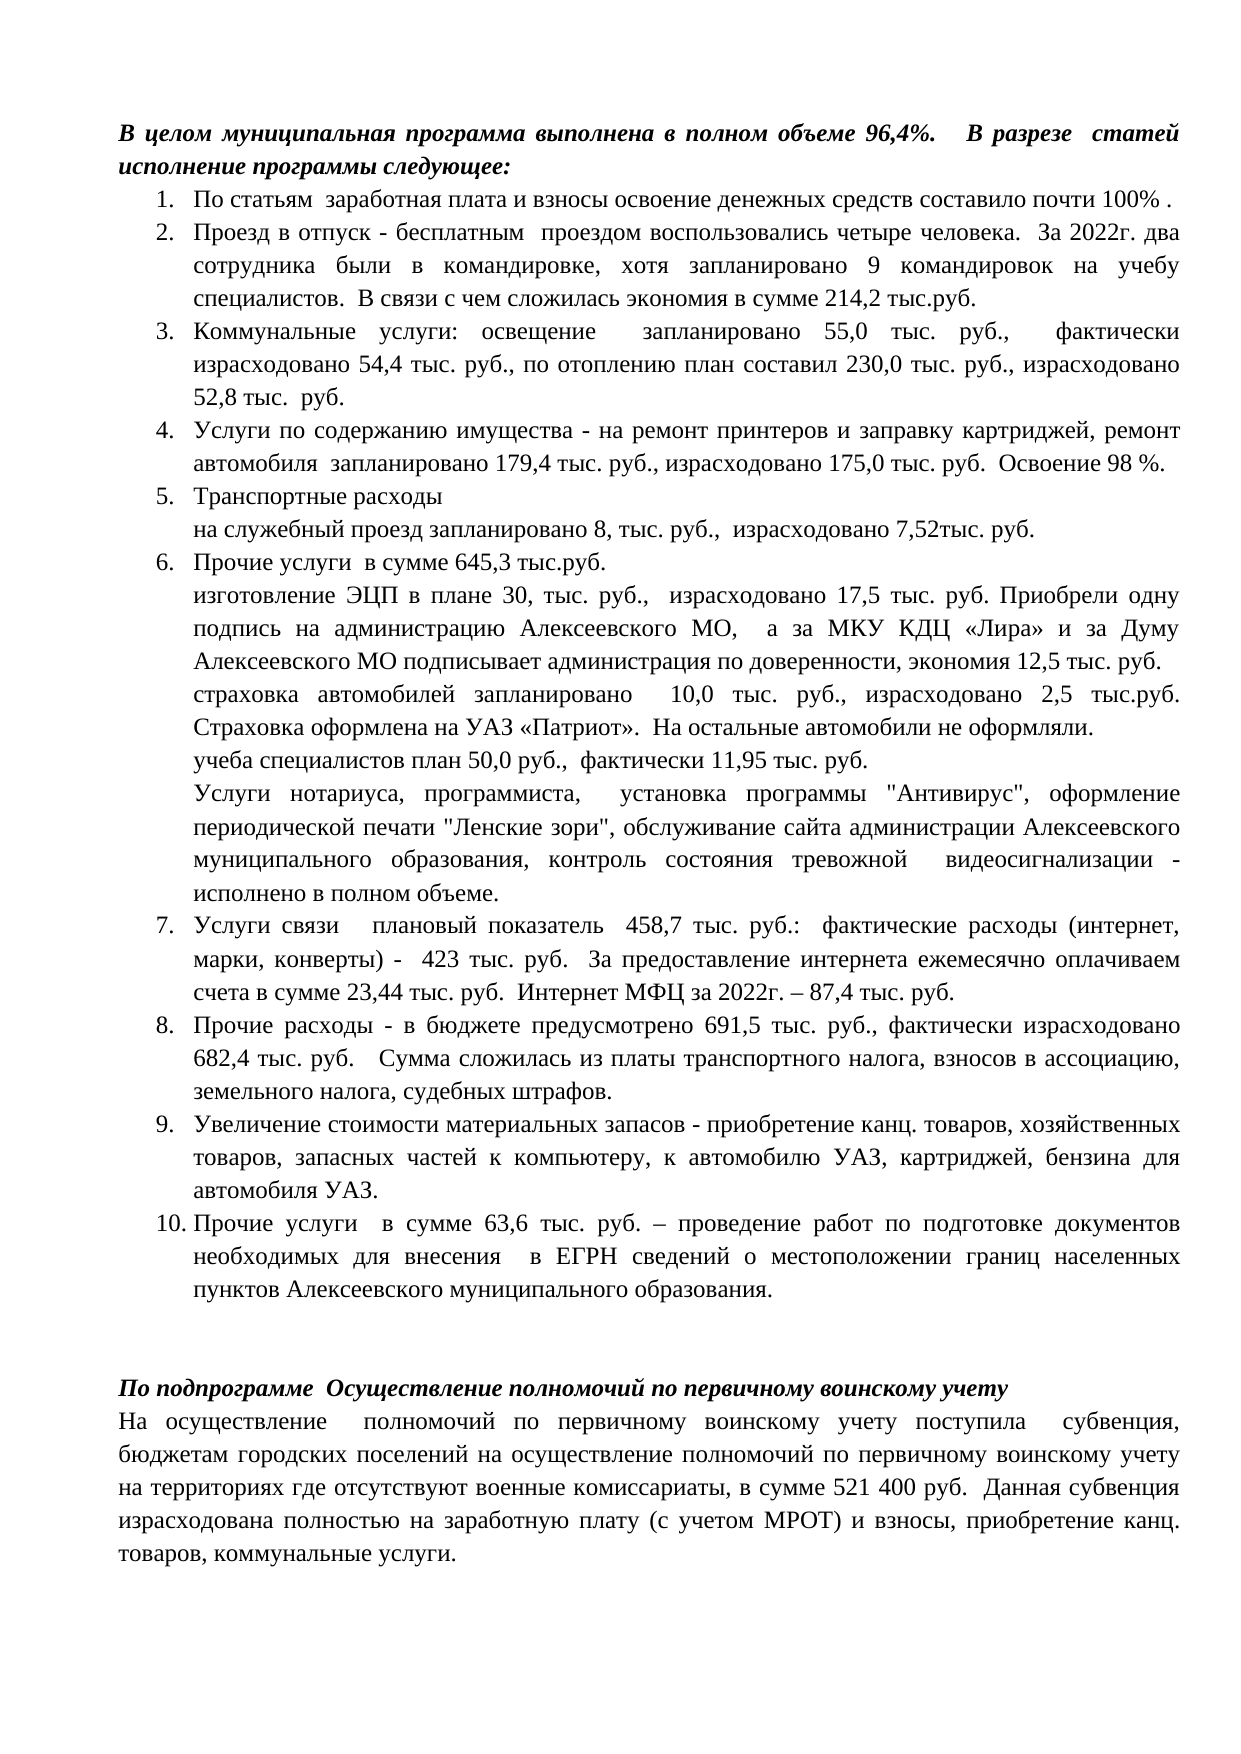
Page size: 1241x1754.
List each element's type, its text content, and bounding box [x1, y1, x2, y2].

list Прочие услуги в сумме 63,6 тыс. руб. – проведение работ по подготовке документов необходимых для внесения в ЕГРН сведений о местоположении границ населенных пунктов Алексеевского муниципального образования. [156, 1208, 1181, 1303]
list Прочие услуги в сумме 645,3 тыс.руб. [156, 547, 1181, 576]
list Услуги по содержанию имущества - на ремонт принтеров и заправку картриджей, ремонт автомобиля запланировано 179,4 тыс. руб., израсходовано 175,0 тыс. руб. Освоение 98 %. [156, 415, 1181, 477]
list изготовление ЭЦП в плане 30, тыс. руб., израсходовано 17,5 тыс. руб. Приобрели одну подпись на администрацию Алексеевского МО, а за МКУ КДЦ «Лира» и за Думу Алексеевского МО подписывает администрация по доверенности, экономия 12,5 тыс. руб. [193, 580, 1181, 675]
list По статьям заработная плата и взносы освоение денежных средств составило почти 100% . [156, 184, 1181, 213]
list Транспортные расходы [156, 481, 1181, 510]
list страховка автомобилей запланировано 10,0 тыс. руб., израсходовано 2,5 тыс.руб. Страховка оформлена на УАЗ «Патриот». На остальные автомобили не оформляли. [193, 679, 1181, 741]
list Услуги нотариуса, программиста, установка программы "Антивирус", оформление периодической печати "Ленские зори", обслуживание сайта администрации Алексеевского муниципального образования, контроль состояния тревожной видеосигнализации - исполнено в полном объеме. [193, 778, 1181, 906]
list Увеличение стоимости материальных запасов - приобретение канц. товаров, хозяйственных товаров, запасных частей к компьютеру, к автомобилю УАЗ, картриджей, бензина для автомобиля УАЗ. [156, 1109, 1181, 1203]
list на служебный проезд запланировано 8, тыс. руб., израсходовано 7,52тыс. руб. [193, 514, 1181, 543]
list учеба специалистов план 50,0 руб., фактически 11,95 тыс. руб. [193, 746, 1181, 774]
list Прочие расходы - в бюджете предусмотрено 691,5 тыс. руб., фактически израсходовано 682,4 тыс. руб. Сумма сложилась из платы транспортного налога, взносов в ассоциацию, земельного налога, судебных штрафов. [156, 1010, 1181, 1104]
list По подпрограмме Осуществление полномочий по первичному воинскому учету [118, 1373, 1181, 1402]
list На осуществление полномочий по первичному воинскому учету поступила субвенция, бюджетам городских поселений на осуществление полномочий по первичному воинскому учету на территориях где отсутствуют военные комиссариаты, в сумме 521 400 руб. Данная субвенция израсходована полностью на заработную плату (с учетом МРОТ) и взносы, приобретение канц. товаров, коммунальные услуги. [118, 1406, 1181, 1567]
list Услуги связи плановый показатель 458,7 тыс. руб.: фактические расходы (интернет, марки, конверты) - 423 тыс. руб. За предоставление интернета ежемесячно оплачиваем счета в сумме 23,44 тыс. руб. Интернет МФЦ за 2022г. – 87,4 тыс. руб. [156, 911, 1181, 1005]
list Проезд в отпуск - бесплатным проездом воспользовались четыре человека. За 2022г. два сотрудника были в командировке, хотя запланировано 9 командировок на учебу специалистов. В связи с чем сложилась экономия в сумме 214,2 тыс.руб. [156, 217, 1181, 312]
list Коммунальные услуги: освещение запланировано 55,0 тыс. руб., фактически израсходовано 54,4 тыс. руб., по отоплению план составил 230,0 тыс. руб., израсходовано 52,8 тыс. руб. [156, 316, 1181, 411]
list В целом муниципальная программа выполнена в полном объеме 96,4%. В разрезе статей исполнение программы следующее: [118, 118, 1181, 180]
